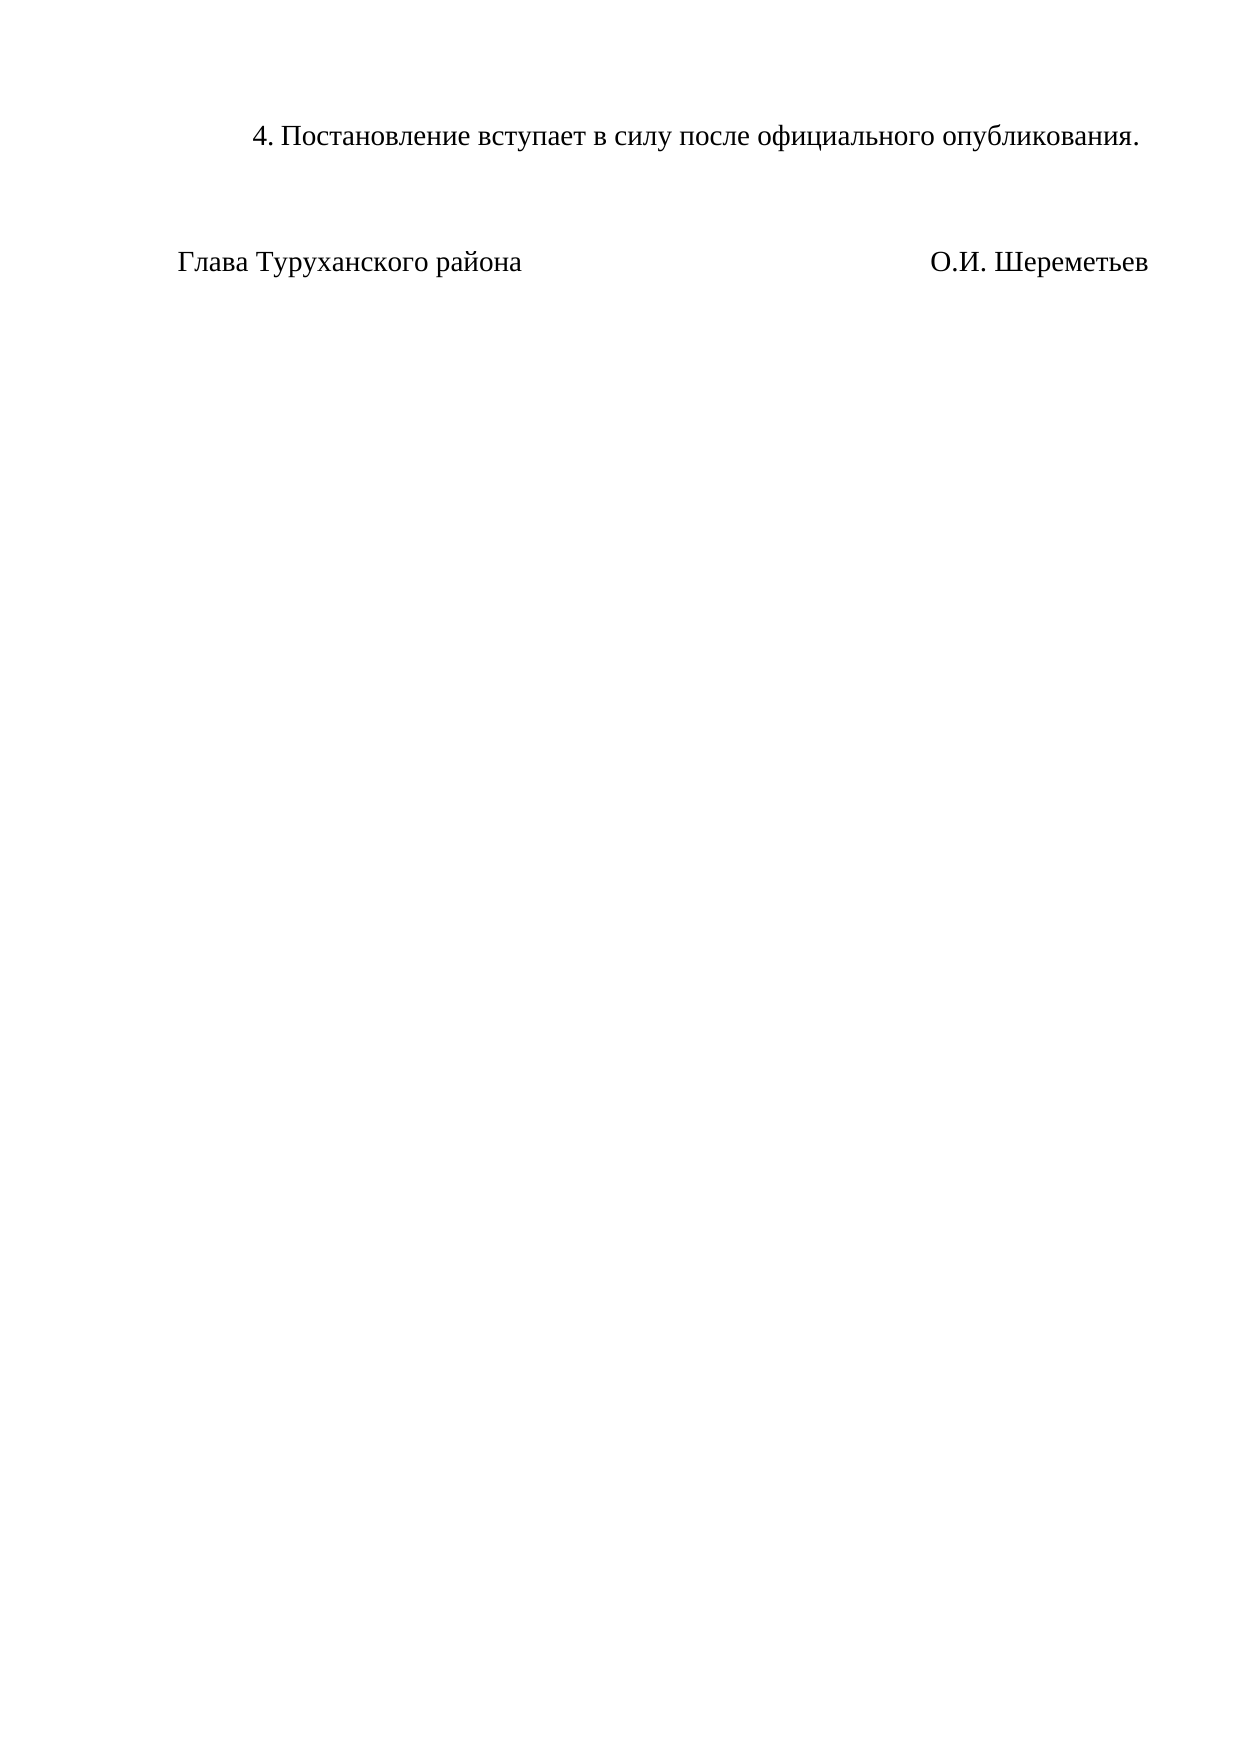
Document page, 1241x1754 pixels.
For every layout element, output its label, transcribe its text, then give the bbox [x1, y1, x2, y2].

list Постановление вступает в силу после официального опубликования. [177, 118, 1152, 152]
text Глава Туруханского района О.И. Шереметьев [177, 244, 1152, 277]
